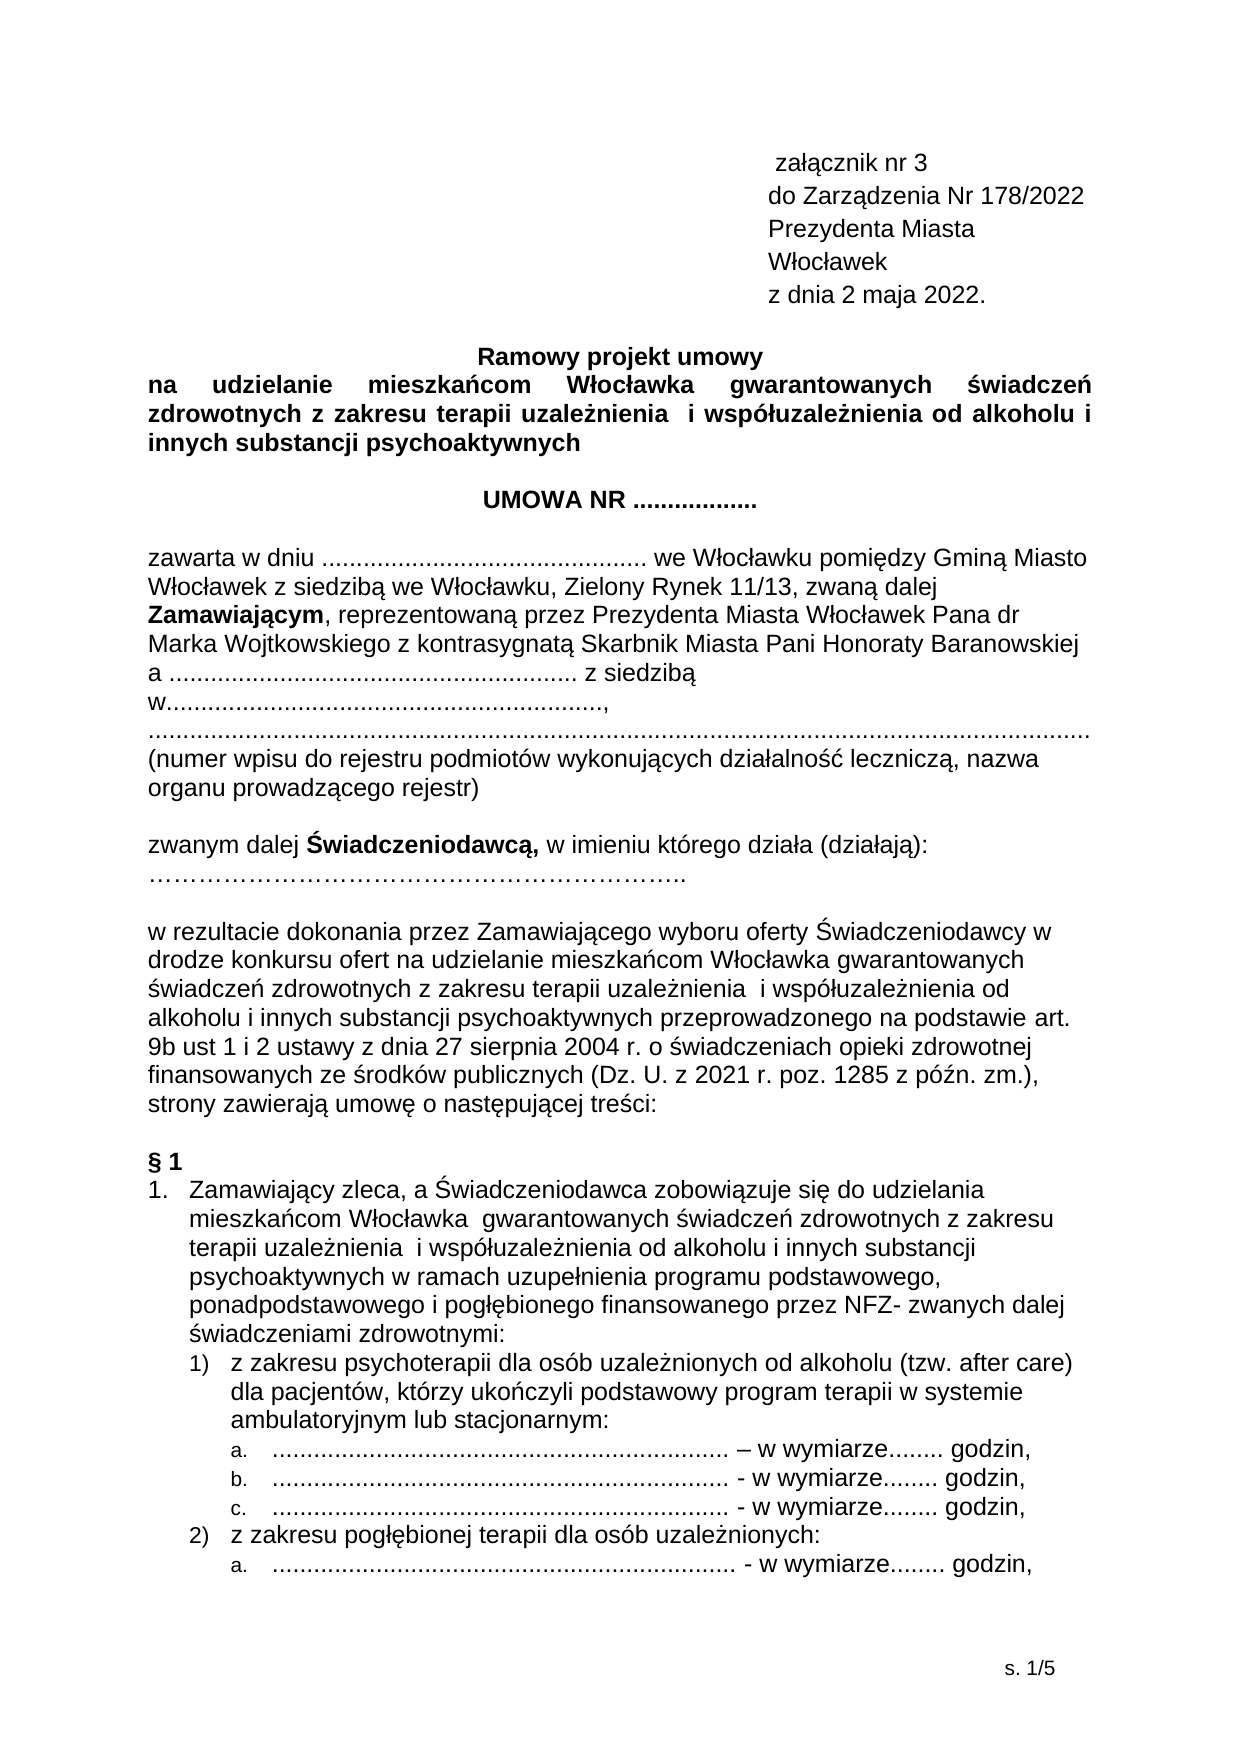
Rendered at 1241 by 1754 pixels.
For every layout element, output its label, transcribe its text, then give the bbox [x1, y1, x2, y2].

text do Zarządzenia Nr 178/2022 [768, 181, 1093, 209]
text § 1 [148, 1146, 1093, 1175]
text z dnia 2 maja 2022. [768, 280, 1093, 308]
text na udzielanie mieszkańcom Włocławka gwarantowanych świadczeń zdrowotnych z zakresu terapii uzależnienia i współuzależnienia od alkoholu i innych substancji psychoaktywnych [148, 370, 1093, 456]
text zwanym dalej Świadczeniodawcą, w imieniu którego działa (działają): ……………………………………………………….. [148, 830, 1093, 888]
list .................................................................. - w wymiarze........ godzin, [230, 1491, 1093, 1520]
text załącznik nr 3 [768, 148, 1093, 176]
list .................................................................. – w wymiarze........ godzin, [230, 1434, 1093, 1463]
subtitle Ramowy projekt umowy [148, 341, 1093, 370]
text (numer wpisu do rejestru podmiotów wykonujących działalność leczniczą, nazwa organu prowadzącego rejestr) [148, 744, 1093, 801]
list z zakresu psychoterapii dla osób uzależnionych od alkoholu (tzw. after care) dla pacjentów, którzy ukończyli podstawowy program terapii w systemie ambulatoryjnym lub stacjonarnym: [189, 1348, 1093, 1434]
list .................................................................. - w wymiarze........ godzin, [230, 1463, 1093, 1491]
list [230, 1549, 1093, 1578]
list Zamawiający zleca, a Świadczeniodawca zobowiązuje się do udzielania mieszkańcom Włocławka gwarantowanych świadczeń zdrowotnych z zakresu terapii uzależnienia i współuzależnienia od alkoholu i innych substancji psychoaktywnych w ramach uzupełnienia programu podstawowego, ponadpodstawowego i pogłębionego finansowanego przez NFZ- zwanych dalej świadczeniami zdrowotnymi: [148, 1175, 1093, 1348]
text Prezydenta Miasta Włocławek [768, 214, 1093, 275]
list z zakresu pogłębionej terapii dla osób uzależnionych: [189, 1520, 1093, 1549]
text ........................................................................................................................................ [148, 715, 1093, 744]
text a ........................................................... z siedzibą w..............................................................., [148, 658, 1093, 715]
text zawarta w dniu ............................................... we Włocławku pomiędzy Gminą Miasto Włocławek z siedzibą we Włocławku, Zielony Rynek 11/13, zwaną dalej Zamawiającym, reprezentowaną przez Prezydenta Miasta Włocławek Pana dr Marka Wojtkowskiego z kontrasygnatą Skarbnik Miasta Pani Honoraty Baranowskiej [148, 543, 1093, 658]
text w rezultacie dokonania przez Zamawiającego wyboru oferty Świadczeniodawcy w drodze konkursu ofert na udzielanie mieszkańcom Włocławka gwarantowanych świadczeń zdrowotnych z zakresu terapii uzależnienia i współuzależnienia od alkoholu i innych substancji psychoaktywnych przeprowadzonego na podstawie art. 9b ust 1 i 2 ustawy z dnia o świadczeniach opieki zdrowotnej finansowanych ze środków publicznych (Dz. U. z 2021 r. poz. 1285 z późn. zm.), strony zawierają umowę o następującej treści: [148, 916, 1093, 1118]
text UMOWA NR .................. [148, 485, 1093, 514]
